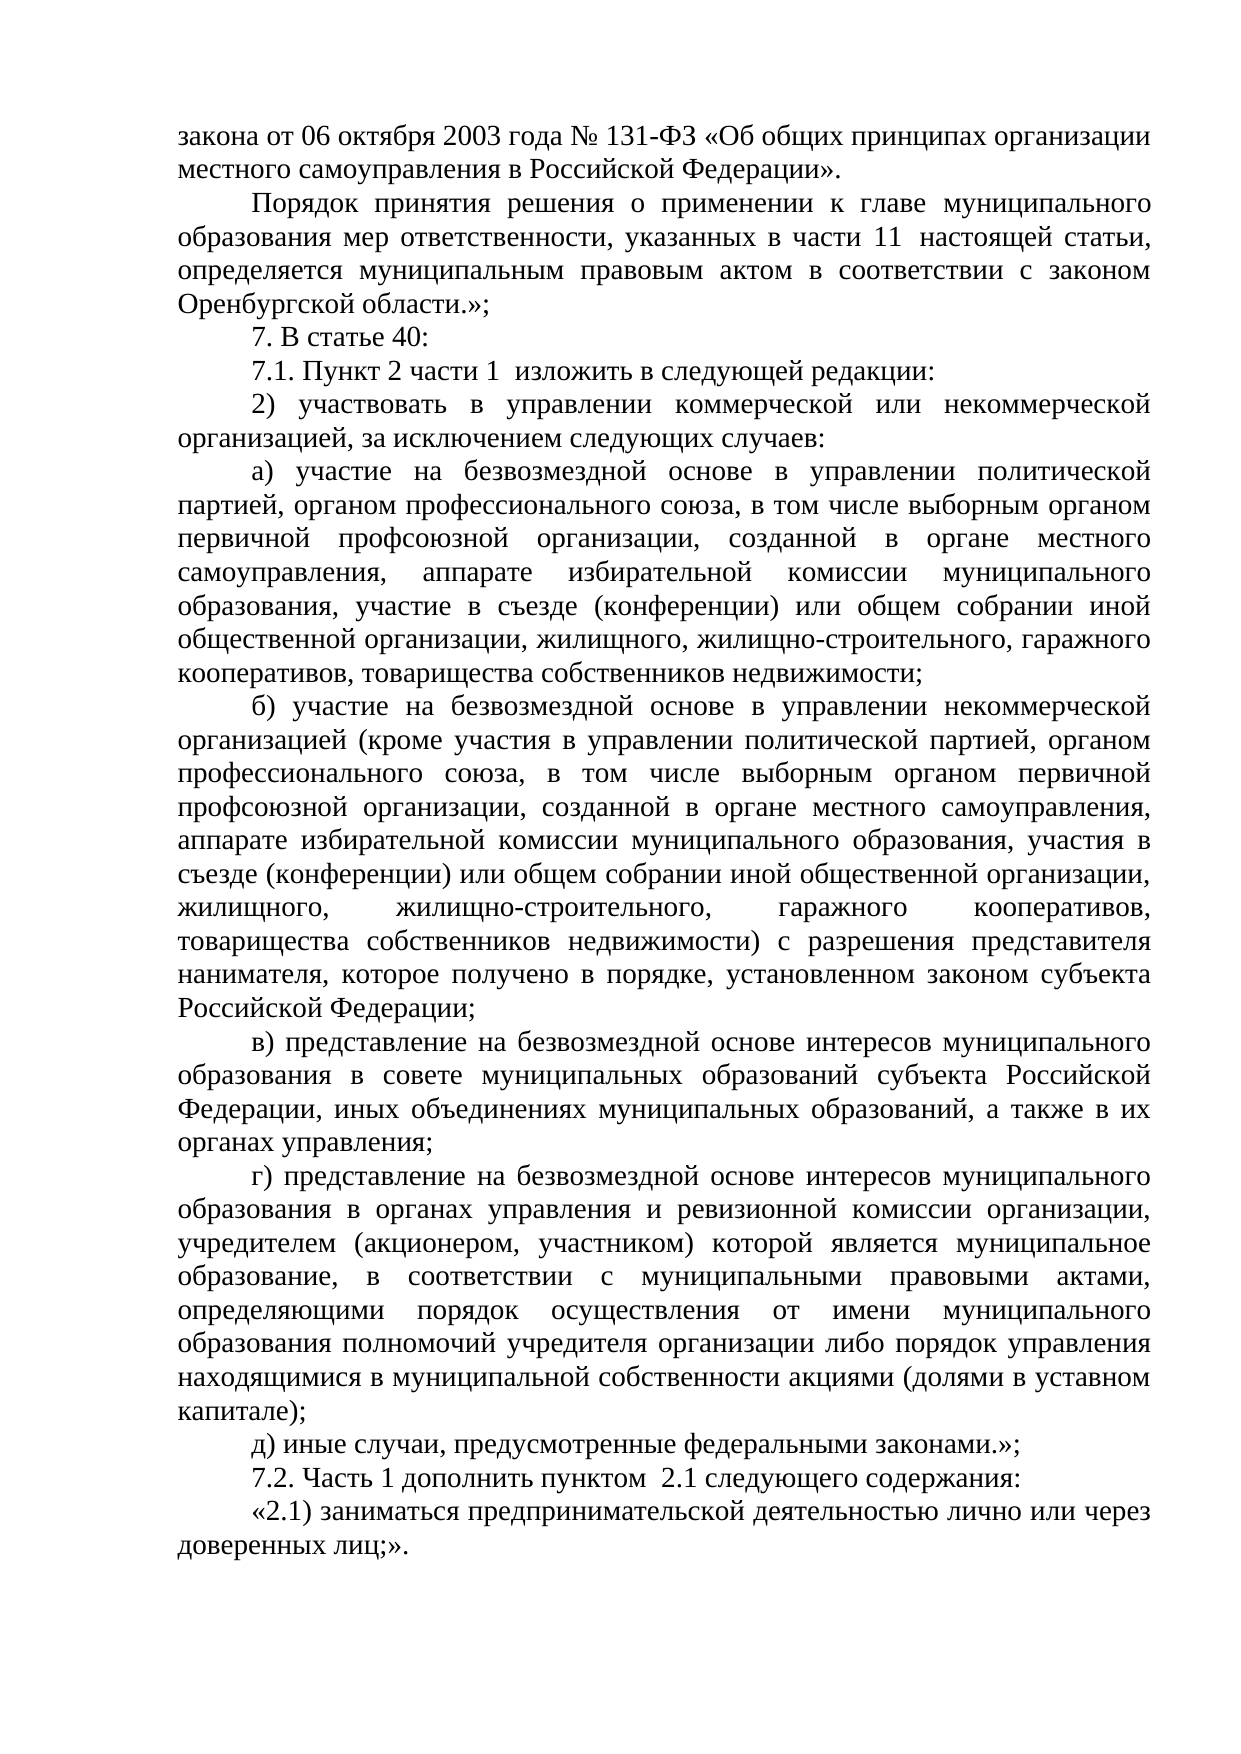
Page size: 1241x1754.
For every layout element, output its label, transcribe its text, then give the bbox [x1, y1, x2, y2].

text 2) участвовать в управлении коммерческой или некоммерческой организацией, за исключением следующих случаев: [177, 386, 1152, 453]
text в) представление на безвозмездной основе интересов муниципального образования в совете муниципальных образований субъекта Российской Федерации, иных объединениях муниципальных образований, а также в их органах управления; [177, 1024, 1152, 1158]
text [177, 118, 1152, 185]
text 7.2. Часть 1 дополнить пунктом 2.1 следующего содержания: [177, 1460, 1152, 1493]
text «2.1) заниматься предпринимательской деятельностью лично или через доверенных лиц;». [177, 1493, 1152, 1560]
text 7. В статье 40: [177, 319, 1152, 353]
text а) участие на безвозмездной основе в управлении политической партией, органом профессионального союза, в том числе выборным органом первичной профсоюзной организации, созданной в органе местного самоуправления, аппарате избирательной комиссии муниципального образования, участие в съезде (конференции) или общем собрании иной общественной организации, жилищного, жилищно-строительного, гаражного кооперативов, товарищества собственников недвижимости; [177, 453, 1152, 688]
text б) участие на безвозмездной основе в управлении некоммерческой организацией (кроме участия в управлении политической партией, органом профессионального союза, в том числе выборным органом первичной профсоюзной организации, созданной в органе местного самоуправления, аппарате избирательной комиссии муниципального образования, участия в съезде (конференции) или общем собрании иной общественной организации, жилищного, жилищно-строительного, гаражного кооперативов, товарищества собственников недвижимости) с разрешения представителя нанимателя, которое получено в порядке, установленном законом субъекта Российской Федерации; [177, 688, 1152, 1024]
text 7.1. Пункт 2 части 1 изложить в следующей редакции: [177, 353, 1152, 386]
text Порядок принятия решения о применении к главе муниципального образования мер ответственности, указанных в части 11 настоящей статьи, определяется муниципальным правовым актом в соответствии с законом Оренбургской области.»; [177, 185, 1152, 319]
text д) иные случаи, предусмотренные федеральными законами.»; [177, 1426, 1152, 1460]
text г) представление на безвозмездной основе интересов муниципального образования в органах управления и ревизионной комиссии организации, учредителем (акционером, участником) которой является муниципальное образование, в соответствии с муниципальными правовыми актами, определяющими порядок осуществления от имени муниципального образования полномочий учредителя организации либо порядок управления находящимися в муниципальной собственности акциями (долями в уставном капитале); [177, 1158, 1152, 1426]
